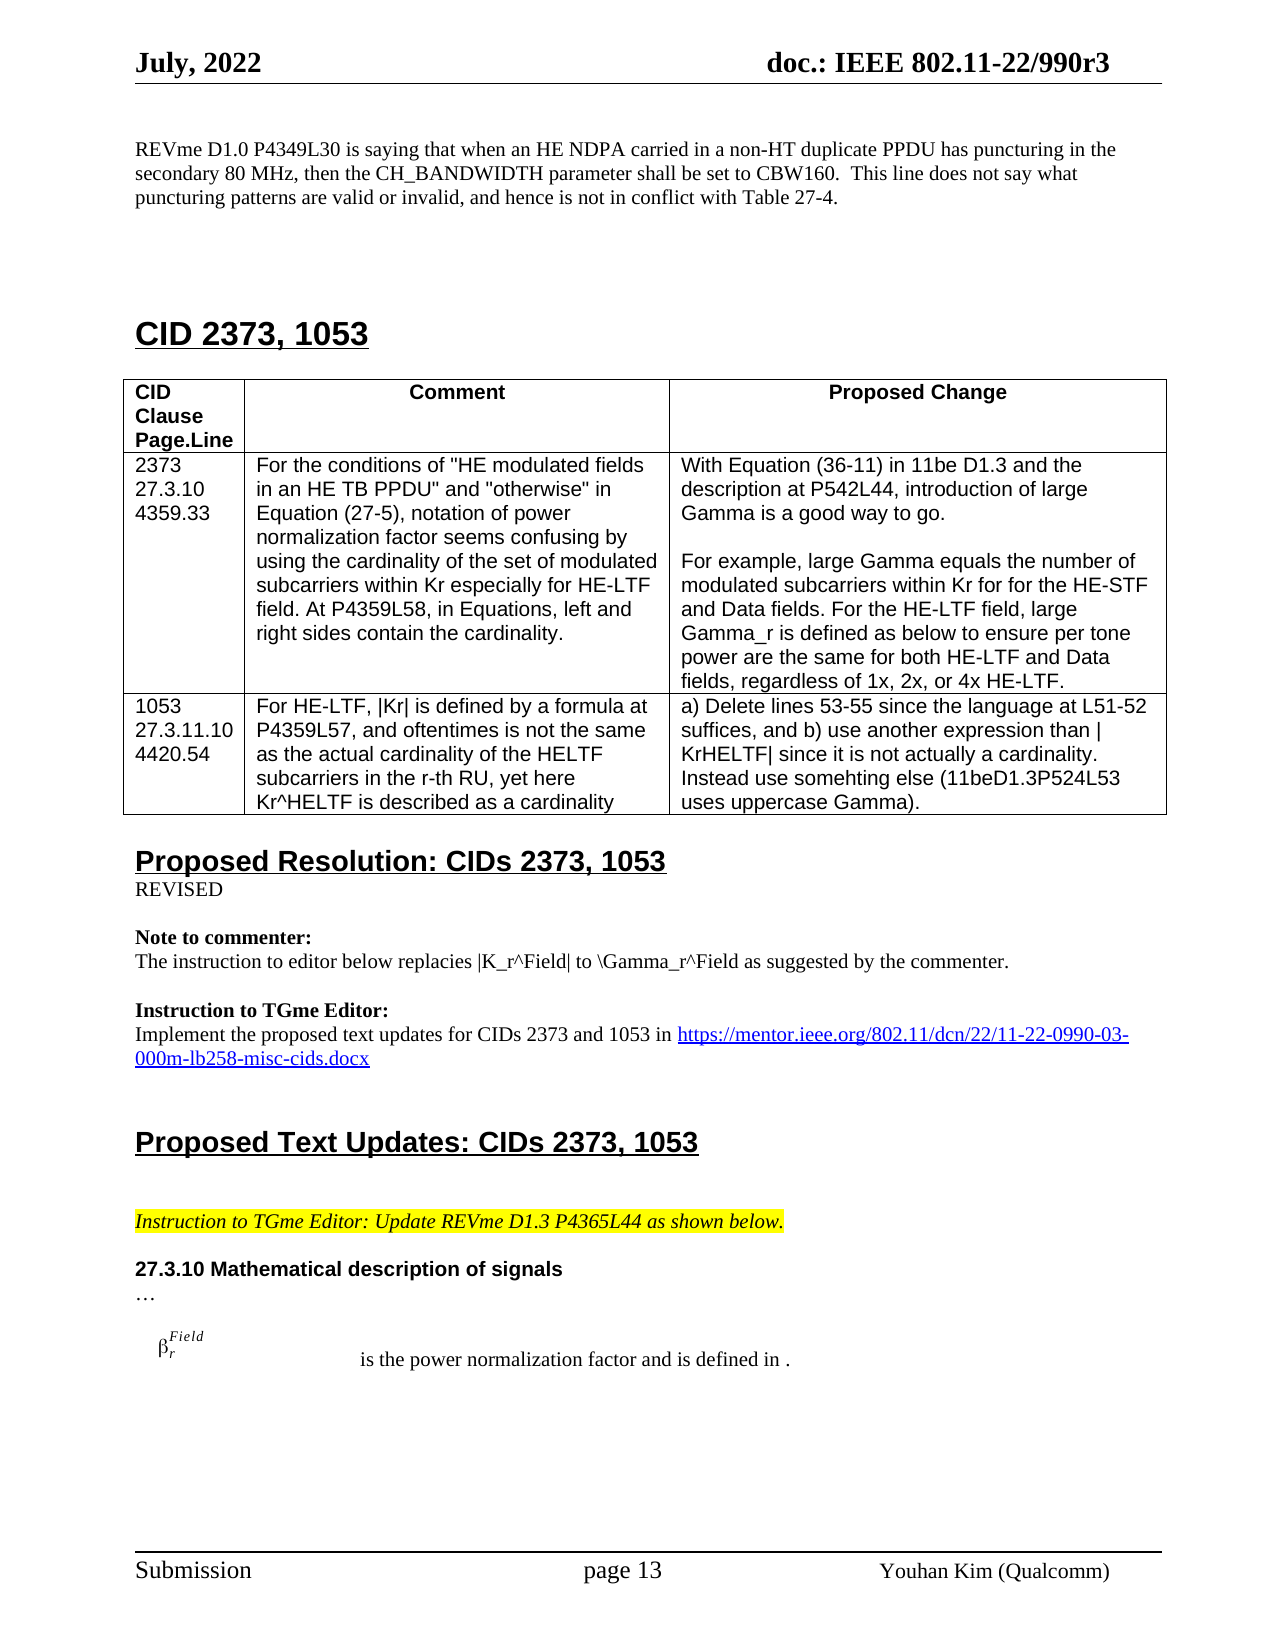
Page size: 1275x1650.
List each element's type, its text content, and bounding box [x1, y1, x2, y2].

text 27.3.10 Mathematical description of signals [135, 1257, 1162, 1281]
text The instruction to editor below replacies |K_r^Field| to \Gamma_r^Field as suggested by the commenter. [135, 949, 1162, 973]
table_cell With Equation (36-11) in 11be D1.3 and the description at P542L44, introduction of large Gamma is a good way to go. For example, large Gamma equals the number of modulated subcarriers within Kr for for the HE-STF and Data fields. For the HE-LTF field, large Gamma_r is defined as below to ensure per tone power are the same for both HE-LTF and Data fields, regardless of 1x, 2x, or 4x HE-LTF. [670, 453, 1166, 693]
table_cell 2373 27.3.10 4359.33 [124, 453, 244, 693]
text REVme D1.0 P4349L30 is saying that when an HE NDPA carried in a non-HT duplicate PPDU has puncturing in the secondary 80 MHz, then the CH_BANDWIDTH parameter shall be set to CBW160. This line does not say what puncturing patterns are valid or invalid, and hence is not in conflict with Table 27-4. [135, 137, 1162, 209]
subtitle CID 2373, 1053 [135, 314, 1162, 353]
table_header CID Clause Page.Line [124, 380, 244, 452]
subtitle Proposed Resolution: CIDs 2373, 1053 [135, 844, 1162, 877]
table_cell a) Delete lines 53-55 since the language at L51-52 suffices, and b) use another expression than |KrHELTF| since it is not actually a cardinality. Instead use somehting else (11beD1.3P524L53 uses uppercase Gamma). [670, 694, 1166, 813]
text Note to commenter: [135, 925, 1162, 949]
text Implement the proposed text updates for CIDs 2373 and 1053 in https://mentor.ieee.org/802.11/dcn/22/11-22-0990-03-000m-lb258-misc-cids.docx [135, 1022, 1162, 1070]
table_header Comment [245, 380, 669, 452]
list is the power normalization factor and is defined in Equation (27-5). [156, 1329, 1162, 1371]
text Instruction to TGme Editor: Update REVme D1.3 P4365L44 as shown below. [135, 1208, 1162, 1233]
table_cell 1053 27.3.11.10 4420.54 [124, 694, 244, 813]
text REVISED [135, 877, 1162, 901]
table_header Proposed Change [670, 380, 1166, 452]
text … [135, 1281, 1162, 1305]
text Instruction to TGme Editor: [135, 997, 1162, 1022]
table_cell For HE-LTF, |Kr| is defined by a formula at P4359L57, and oftentimes is not the same as the actual cardinality of the HELTF subcarriers in the r-th RU, yet here Kr^HELTF is described as a cardinality [245, 694, 669, 813]
subtitle Proposed Text Updates: CIDs 2373, 1053 [135, 1125, 1162, 1159]
table_cell For the conditions of "HE modulated fields in an HE TB PPDU" and "otherwise" in Equation (27-5), notation of power normalization factor seems confusing by using the cardinality of the set of modulated subcarriers within Kr especially for HE-LTF field. At P4359L58, in Equations, left and right sides contain the cardinality. [245, 453, 669, 693]
